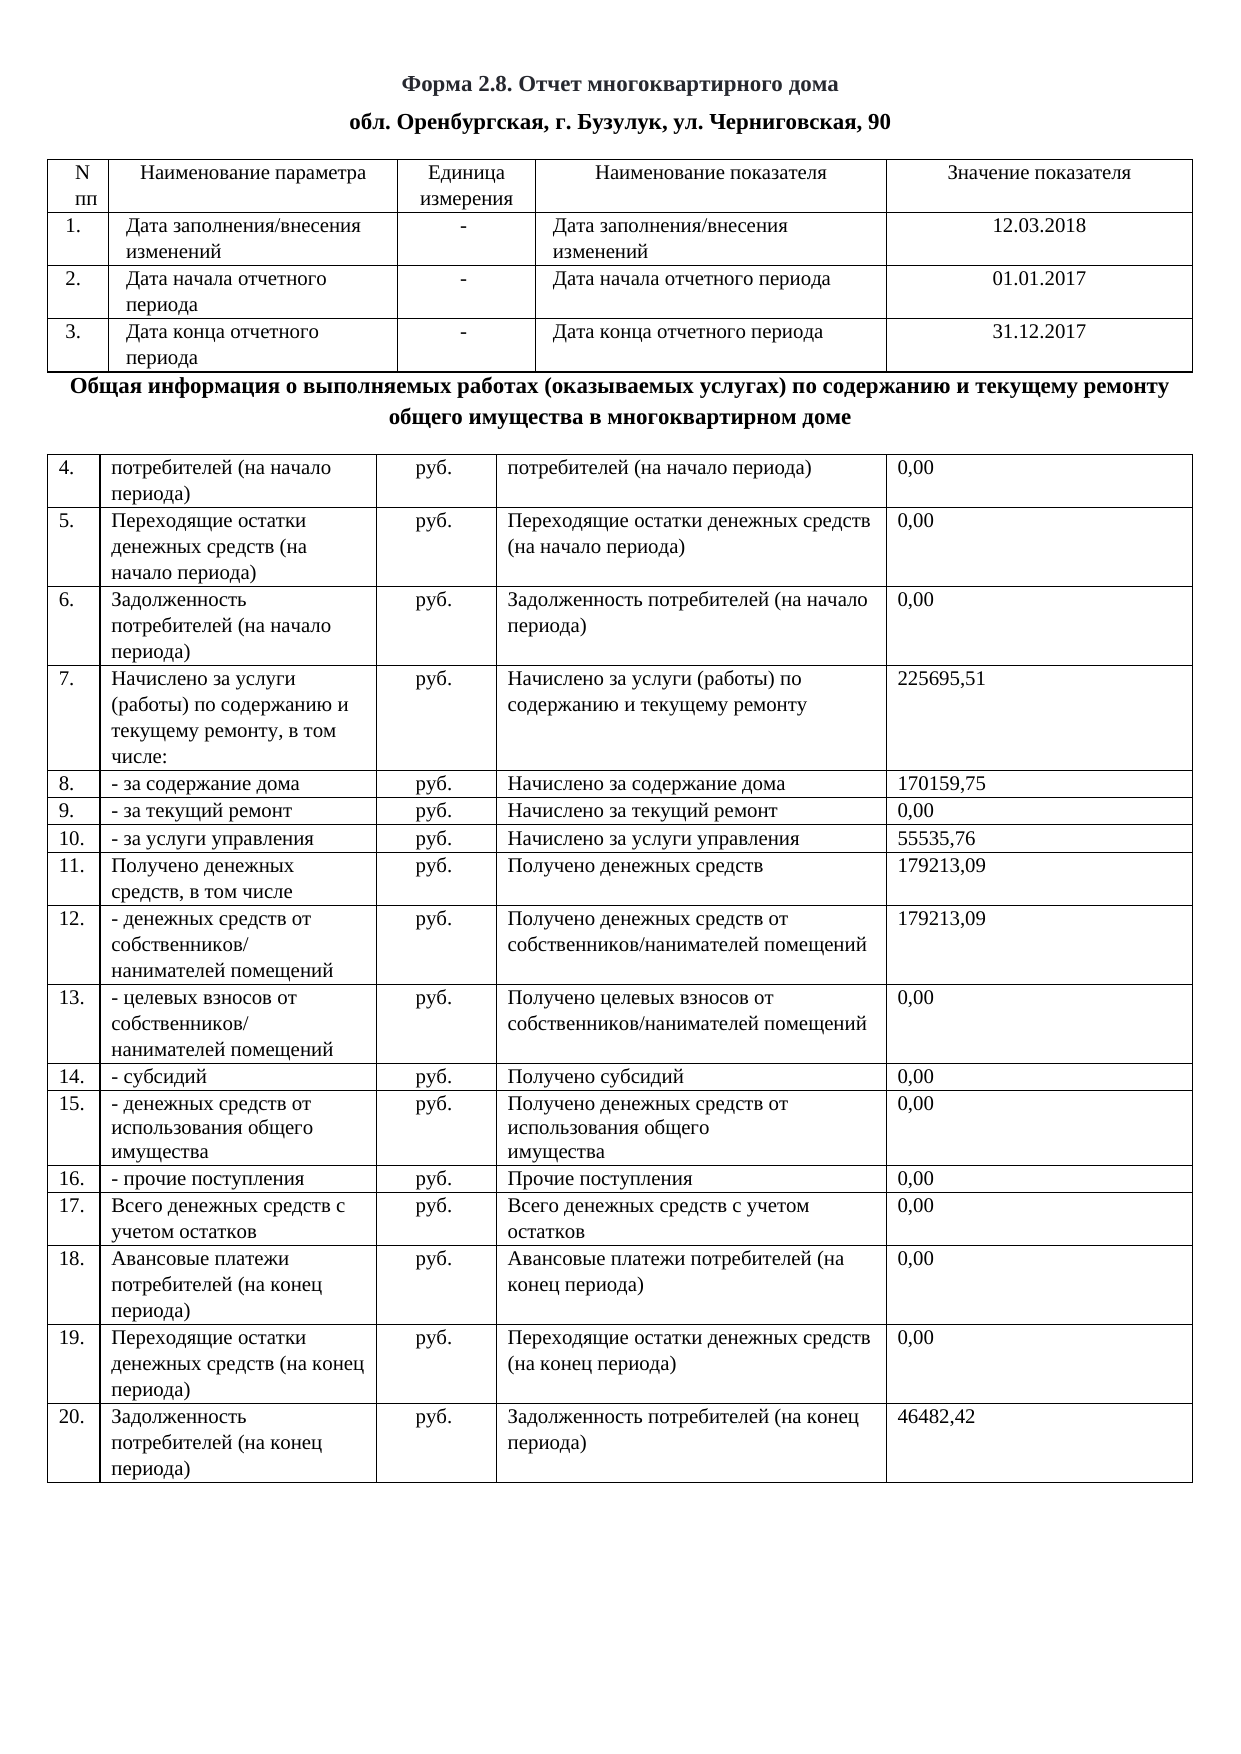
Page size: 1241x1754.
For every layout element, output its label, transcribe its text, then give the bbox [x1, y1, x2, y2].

subtitle Форма 2.8. Отчет многоквартирного дома [59, 70, 1181, 97]
table_cell руб. [377, 825, 496, 852]
table_cell - за содержание дома [101, 771, 376, 797]
table_cell Получено целевых взносов от собственников/нанимателей помещений [497, 985, 886, 1063]
table_cell 0,00 [887, 508, 1192, 586]
table_header Наименование параметра [109, 160, 397, 212]
table_cell Прочие поступления [497, 1166, 886, 1192]
table_cell руб. [377, 1246, 496, 1324]
table_header 4. [48, 455, 99, 507]
table_header N пп [48, 160, 108, 212]
table_cell 2. [48, 266, 108, 318]
table_cell Получено субсидий [497, 1064, 886, 1090]
table_cell руб. [377, 666, 496, 770]
table_cell Переходящие остатки денежных средств (на начало периода) [497, 508, 886, 586]
table_cell Начислено за содержание дома [497, 771, 886, 797]
table_cell 19. [48, 1325, 99, 1403]
table_cell 179213,09 [887, 853, 1192, 905]
text Общая информация о выполняемых работах (оказываемых услугах) по содержанию и текущему ремонту общего имущества в многоквартирном доме [58, 373, 1181, 429]
table_cell 20. [48, 1404, 99, 1482]
table_cell Начислено за текущий ремонт [497, 798, 886, 824]
table_cell Дата конца отчетного периода [109, 319, 397, 371]
table_cell Получено денежных средств [497, 853, 886, 905]
table_cell Начислено за услуги (работы) по содержанию и текущему ремонту [497, 666, 886, 770]
table_cell 16. [48, 1166, 99, 1192]
table_cell Задолженность потребителей (на начало периода) [497, 587, 886, 665]
table_cell 0,00 [887, 1064, 1192, 1090]
table_cell руб. [377, 1193, 496, 1245]
table_cell 9. [48, 798, 99, 824]
table_cell 0,00 [887, 985, 1192, 1063]
table_cell 8. [48, 771, 99, 797]
table_cell 0,00 [887, 1325, 1192, 1403]
table_cell руб. [377, 906, 496, 984]
table_cell 0,00 [887, 1246, 1192, 1324]
table_cell Авансовые платежи потребителей (на конец периода) [101, 1246, 376, 1324]
table_cell Задолженность потребителей (на конец периода) [101, 1404, 376, 1482]
table_cell 11. [48, 853, 99, 905]
table_cell 55535,76 [887, 825, 1192, 852]
table_cell Переходящие остатки денежных средств (на начало периода) [101, 508, 376, 586]
table_cell Дата конца отчетного периода [536, 319, 886, 371]
table_cell Получено денежных средств, в том числе [101, 853, 376, 905]
table_cell 179213,09 [887, 906, 1192, 984]
table_cell 0,00 [887, 798, 1192, 824]
text обл. Оренбургская, г. Бузулук, ул. Черниговская, 90 [59, 108, 1181, 134]
table_cell 12.03.2018 [887, 213, 1192, 265]
table_cell 0,00 [887, 1166, 1192, 1192]
table_cell руб. [377, 587, 496, 665]
table_cell руб. [377, 508, 496, 586]
table_cell 225695,51 [887, 666, 1192, 770]
table_header 0,00 [887, 455, 1192, 507]
table_cell Переходящие остатки денежных средств (на конец периода) [497, 1325, 886, 1403]
table_cell 01.01.2017 [887, 266, 1192, 318]
table_cell Всего денежных средств с учетом остатков [101, 1193, 376, 1245]
table_cell Получено денежных средств от собственников/нанимателей помещений [497, 906, 886, 984]
table_header Наименование показателя [536, 160, 886, 212]
table_cell Переходящие остатки денежных средств (на конец периода) [101, 1325, 376, 1403]
table_cell руб. [377, 1166, 496, 1192]
table_header потребителей (на начало периода) [497, 455, 886, 507]
table_cell Дата заполнения/внесения изменений [536, 213, 886, 265]
table_cell - субсидий [101, 1064, 376, 1090]
table_cell - прочие поступления [101, 1166, 376, 1192]
table_cell 18. [48, 1246, 99, 1324]
table_cell Начислено за услуги управления [497, 825, 886, 852]
table_cell 14. [48, 1064, 99, 1090]
table_header Единица измерения [398, 160, 535, 212]
table_cell - [398, 319, 535, 371]
table_cell 1. [48, 213, 108, 265]
table_cell 31.12.2017 [887, 319, 1192, 371]
table_cell руб. [377, 1325, 496, 1403]
table_cell 0,00 [887, 1193, 1192, 1245]
table_cell 5. [48, 508, 99, 586]
table_cell руб. [377, 1064, 496, 1090]
table_cell Дата начала отчетного периода [536, 266, 886, 318]
table_cell руб. [377, 798, 496, 824]
table_cell Задолженность потребителей (на начало периода) [101, 587, 376, 665]
table_cell Дата начала отчетного периода [109, 266, 397, 318]
table_cell - денежных средств от собственников/ нанимателей помещений [101, 906, 376, 984]
table_cell 12. [48, 906, 99, 984]
table_cell 46482,42 [887, 1404, 1192, 1482]
table_cell 10. [48, 825, 99, 852]
table_cell 170159,75 [887, 771, 1192, 797]
table_cell 7. [48, 666, 99, 770]
table_header Значение показателя [887, 160, 1192, 212]
table_cell руб. [377, 853, 496, 905]
table_cell - за услуги управления [101, 825, 376, 852]
table_cell Авансовые платежи потребителей (на конец периода) [497, 1246, 886, 1324]
table_cell - целевых взносов от собственников/ нанимателей помещений [101, 985, 376, 1063]
table_cell 3. [48, 319, 108, 371]
table_cell 0,00 [887, 1091, 1192, 1165]
table_cell 15. [48, 1091, 99, 1165]
table_header потребителей (на начало периода) [101, 455, 376, 507]
table_cell руб. [377, 1091, 496, 1165]
table_cell 13. [48, 985, 99, 1063]
table_cell руб. [377, 985, 496, 1063]
table_cell - денежных средств от использования общего имущества [101, 1091, 376, 1165]
table_cell Задолженность потребителей (на конец периода) [497, 1404, 886, 1482]
table_cell - [398, 213, 535, 265]
table_header руб. [377, 455, 496, 507]
table_cell Получено денежных средств от использования общего имущества [497, 1091, 886, 1165]
table_cell Дата заполнения/внесения изменений [109, 213, 397, 265]
table_cell Начислено за услуги (работы) по содержанию и текущему ремонту, в том числе: [101, 666, 376, 770]
table_cell 17. [48, 1193, 99, 1245]
table_cell - [398, 266, 535, 318]
table_cell Всего денежных средств с учетом остатков [497, 1193, 886, 1245]
table_cell - за текущий ремонт [101, 798, 376, 824]
table_cell руб. [377, 771, 496, 797]
table_cell 6. [48, 587, 99, 665]
table_cell 0,00 [887, 587, 1192, 665]
table_cell руб. [377, 1404, 496, 1482]
